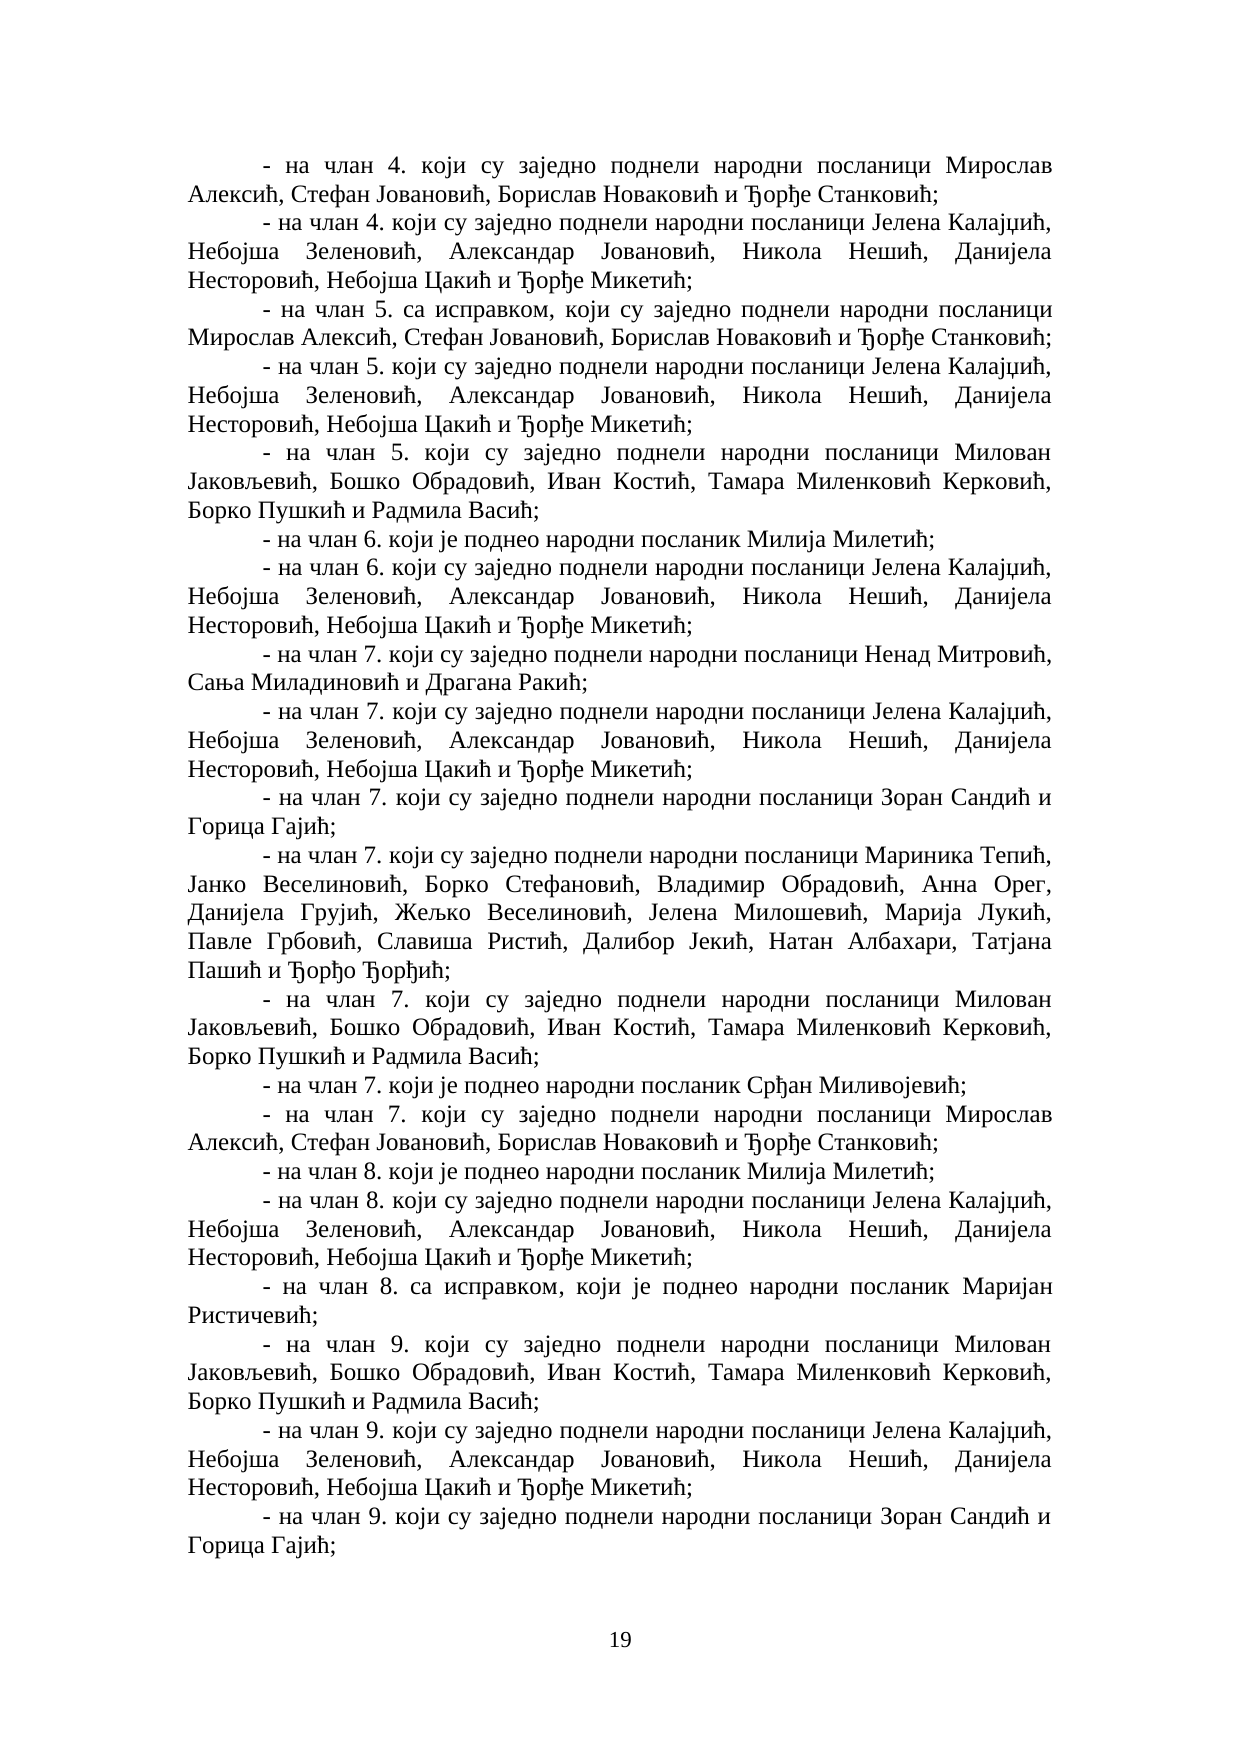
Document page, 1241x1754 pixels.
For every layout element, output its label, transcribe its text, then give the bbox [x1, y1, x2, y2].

text - на члан 9. који су заједно поднели народни посланици Милован Јаковљевић, Бошко Обрадовић, Иван Костић, Тамара Миленковић Керковић, Борко Пушкић и Радмила Васић; [187, 1329, 1053, 1415]
text - на члан 6. који је поднео народни посланик Милија Милетић; [187, 524, 1053, 552]
text - на члан 8. који је поднео народни посланик Милија Милетић; [187, 1156, 1053, 1185]
text - на члан 7. који су заједно поднели народни посланици Ненад Митровић, Сања Миладиновић и Драгана Ракић; [187, 639, 1053, 696]
text - на члан 8. који су заједно поднели народни посланици Јелена Калајџић, Небојша Зеленовић, Александар Јовановић, Никола Нешић, Данијела Несторовић, Небојша Цакић и Ђорђе Микетић; [187, 1185, 1053, 1271]
text - на члан 7. који су заједно поднели народни посланици Мирослав Алексић, Стефан Јовановић, Борислав Новаковић и Ђорђе Станковић; [187, 1099, 1053, 1156]
text - на члан 7. који је поднео народни посланик Срђан Миливојевић; [187, 1070, 1053, 1099]
text - на члан 5. који су заједно поднели народни посланици Милован Јаковљевић, Бошко Обрадовић, Иван Костић, Тамара Миленковић Керковић, Борко Пушкић и Радмила Васић; [187, 437, 1053, 524]
text - на члан 5. који су заједно поднели народни посланици Јелена Калајџић, Небојша Зеленовић, Александар Јовановић, Никола Нешић, Данијела Несторовић, Небојша Цакић и Ђорђе Микетић; [187, 351, 1053, 437]
text - на члан 9. који су заједно поднели народни посланици Зоран Сандић и Горица Гајић; [187, 1501, 1053, 1559]
text - на члан 5. са исправком, који су заједно поднели народни посланици Мирослав Алексић, Стефан Јовановић, Борислав Новаковић и Ђорђе Станковић; [187, 294, 1053, 351]
text - на члан 4. који су заједно поднели народни посланици Јелена Калајџић, Небојша Зеленовић, Александар Јовановић, Никола Нешић, Данијела Несторовић, Небојша Цакић и Ђорђе Микетић; [187, 207, 1053, 294]
text - на члан 7. који су заједно поднели народни посланици Мариника Тепић, Јанко Веселиновић, Борко Стефановић, Владимир Обрадовић, Анна Орег, Данијела Грујић, Жељко Веселиновић, Јелена Милошевић, Марија Лукић, Павле Грбовић, Славиша Ристић, Далибор Јекић, Натан Албахари, Татјана Пашић и Ђорђо Ђорђић; [187, 840, 1053, 984]
text - на члан 9. који су заједно поднели народни посланици Јелена Калајџић, Небојша Зеленовић, Александар Јовановић, Никола Нешић, Данијела Несторовић, Небојша Цакић и Ђорђе Микетић; [187, 1415, 1053, 1501]
text - на члан 6. који су заједно поднели народни посланици Јелена Калајџић, Небојша Зеленовић, Александар Јовановић, Никола Нешић, Данијела Несторовић, Небојша Цакић и Ђорђе Микетић; [187, 552, 1053, 639]
text - на члан 8. са исправком, који је поднео народни посланик Маријан Ристичевић; [187, 1271, 1053, 1329]
text - на члан 7. који су заједно поднели народни посланици Зоран Сандић и Горица Гајић; [187, 782, 1053, 840]
text - на члан 7. који су заједно поднели народни посланици Милован Јаковљевић, Бошко Обрадовић, Иван Костић, Тамара Миленковић Керковић, Борко Пушкић и Радмила Васић; [187, 984, 1053, 1070]
text - на члан 4. који су заједно поднели народни посланици Мирослав Алексић, Стефан Јовановић, Борислав Новаковић и Ђорђе Станковић; [187, 150, 1053, 207]
text - на члан 7. који су заједно поднели народни посланици Јелена Калајџић, Небојша Зеленовић, Александар Јовановић, Никола Нешић, Данијела Несторовић, Небојша Цакић и Ђорђе Микетић; [187, 696, 1053, 782]
